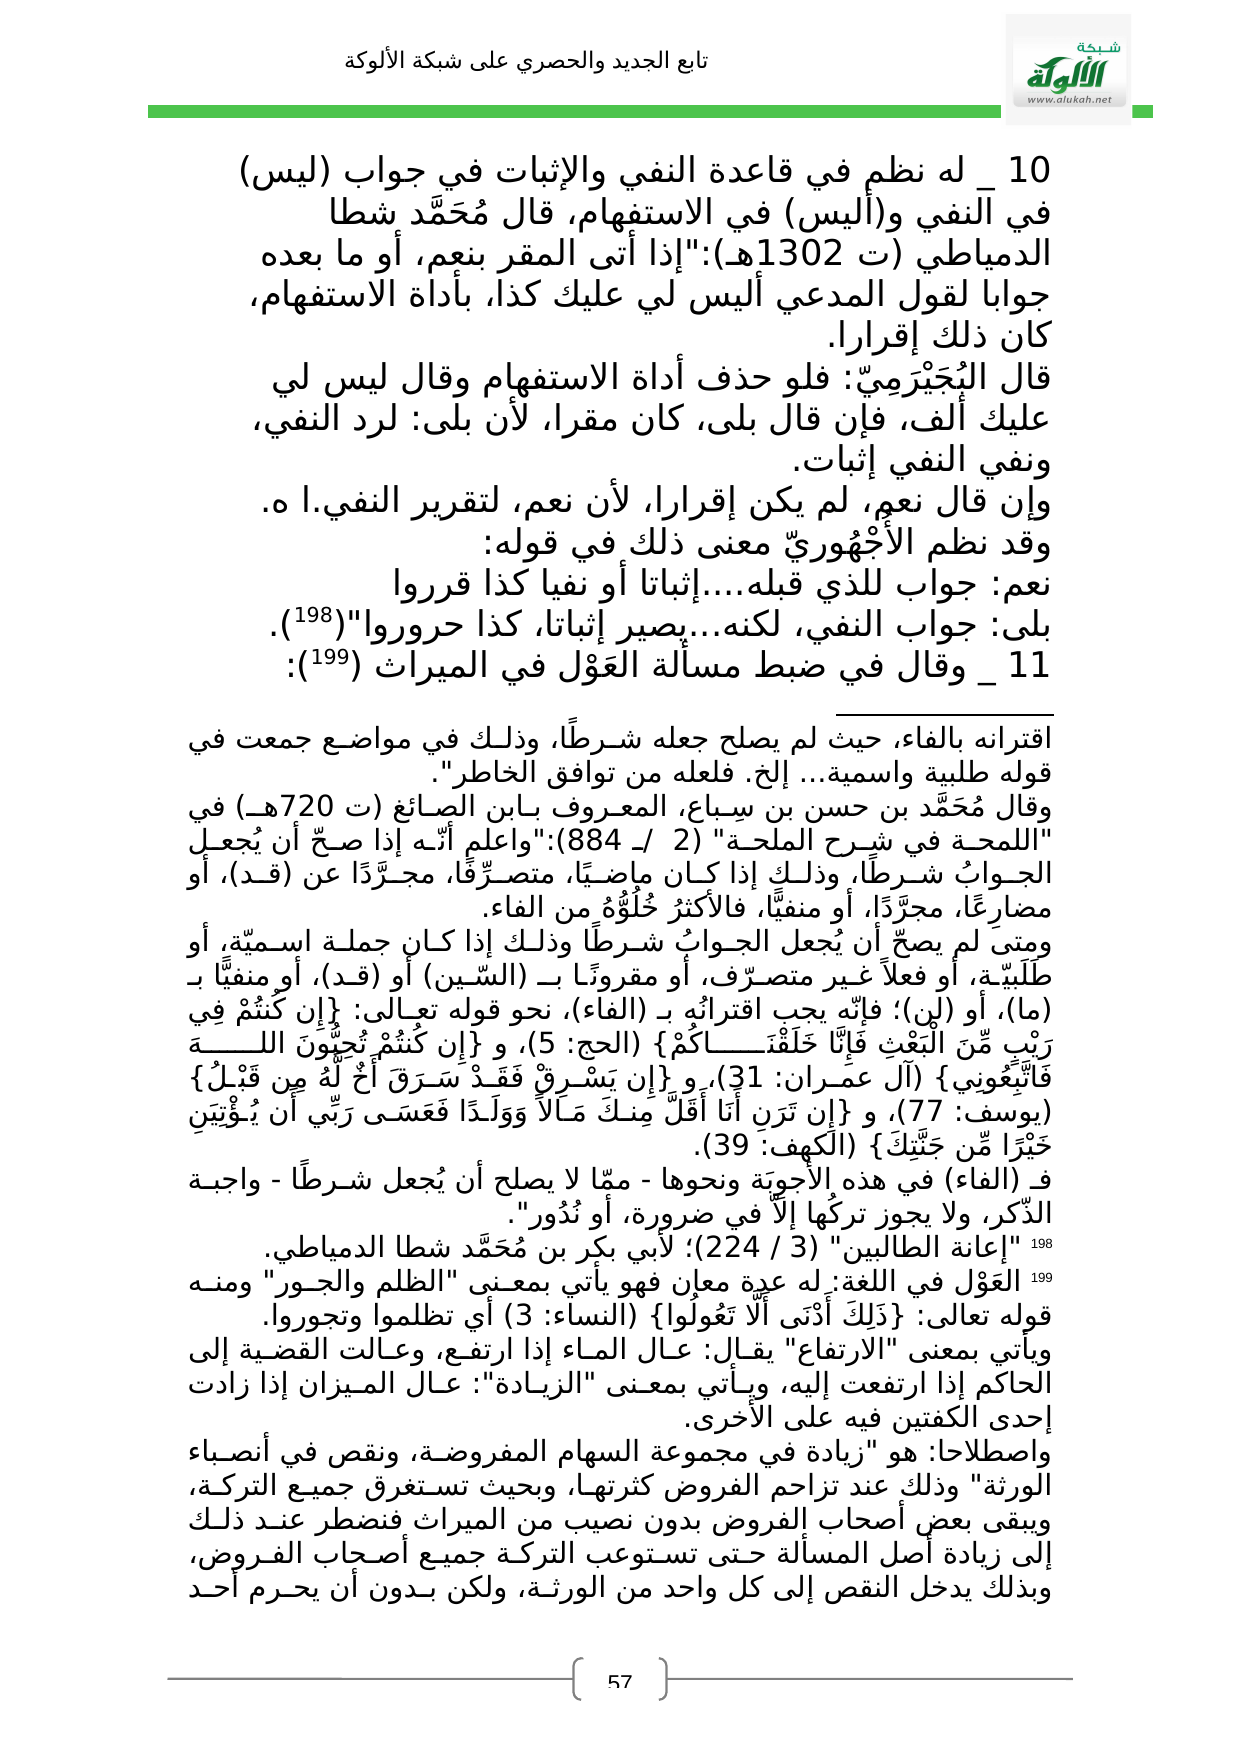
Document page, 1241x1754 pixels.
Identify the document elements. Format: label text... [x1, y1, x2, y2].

text قال البُجَيْرَمِيّ: فلو حذف أداة الاستفهام وقال ليس لي عليك ألف، فإن قال بلى، كان مقرا، لأن بلى: لرد النفي، ونفي النفي إثبات. [187, 356, 1053, 480]
text 11 _ وقال في ضبط مسألة العَوْل في الميراث (): [187, 645, 1053, 686]
text بلى: جواب النفي، لكنه...يصير إثباتا، كذا حروروا"(). [187, 604, 1053, 645]
text نعم: جواب للذي قبله....إثباتا أو نفيا كذا قرروا [187, 562, 1053, 604]
text وقد نظم الأُجْهُوريّ معنى ذلك في قوله: [187, 521, 1053, 562]
text 10 _ له نظم في قاعدة النفي والإثبات في جواب (ليس) في النفي و(أليس) في الاستفهام، قال مُحَمَّد شطا الدمياطي (ت 1302هـ):"إذا أتى المقر بنعم، أو ما بعده جوابا لقول المدعي أليس لي عليك كذا، بأداة الاستفهام، كان ذلك إقرارا. [187, 150, 1053, 356]
text وإن قال نعم، لم يكن إقرارا، لأن نعم، لتقرير النفي.ا ه. [187, 480, 1053, 521]
